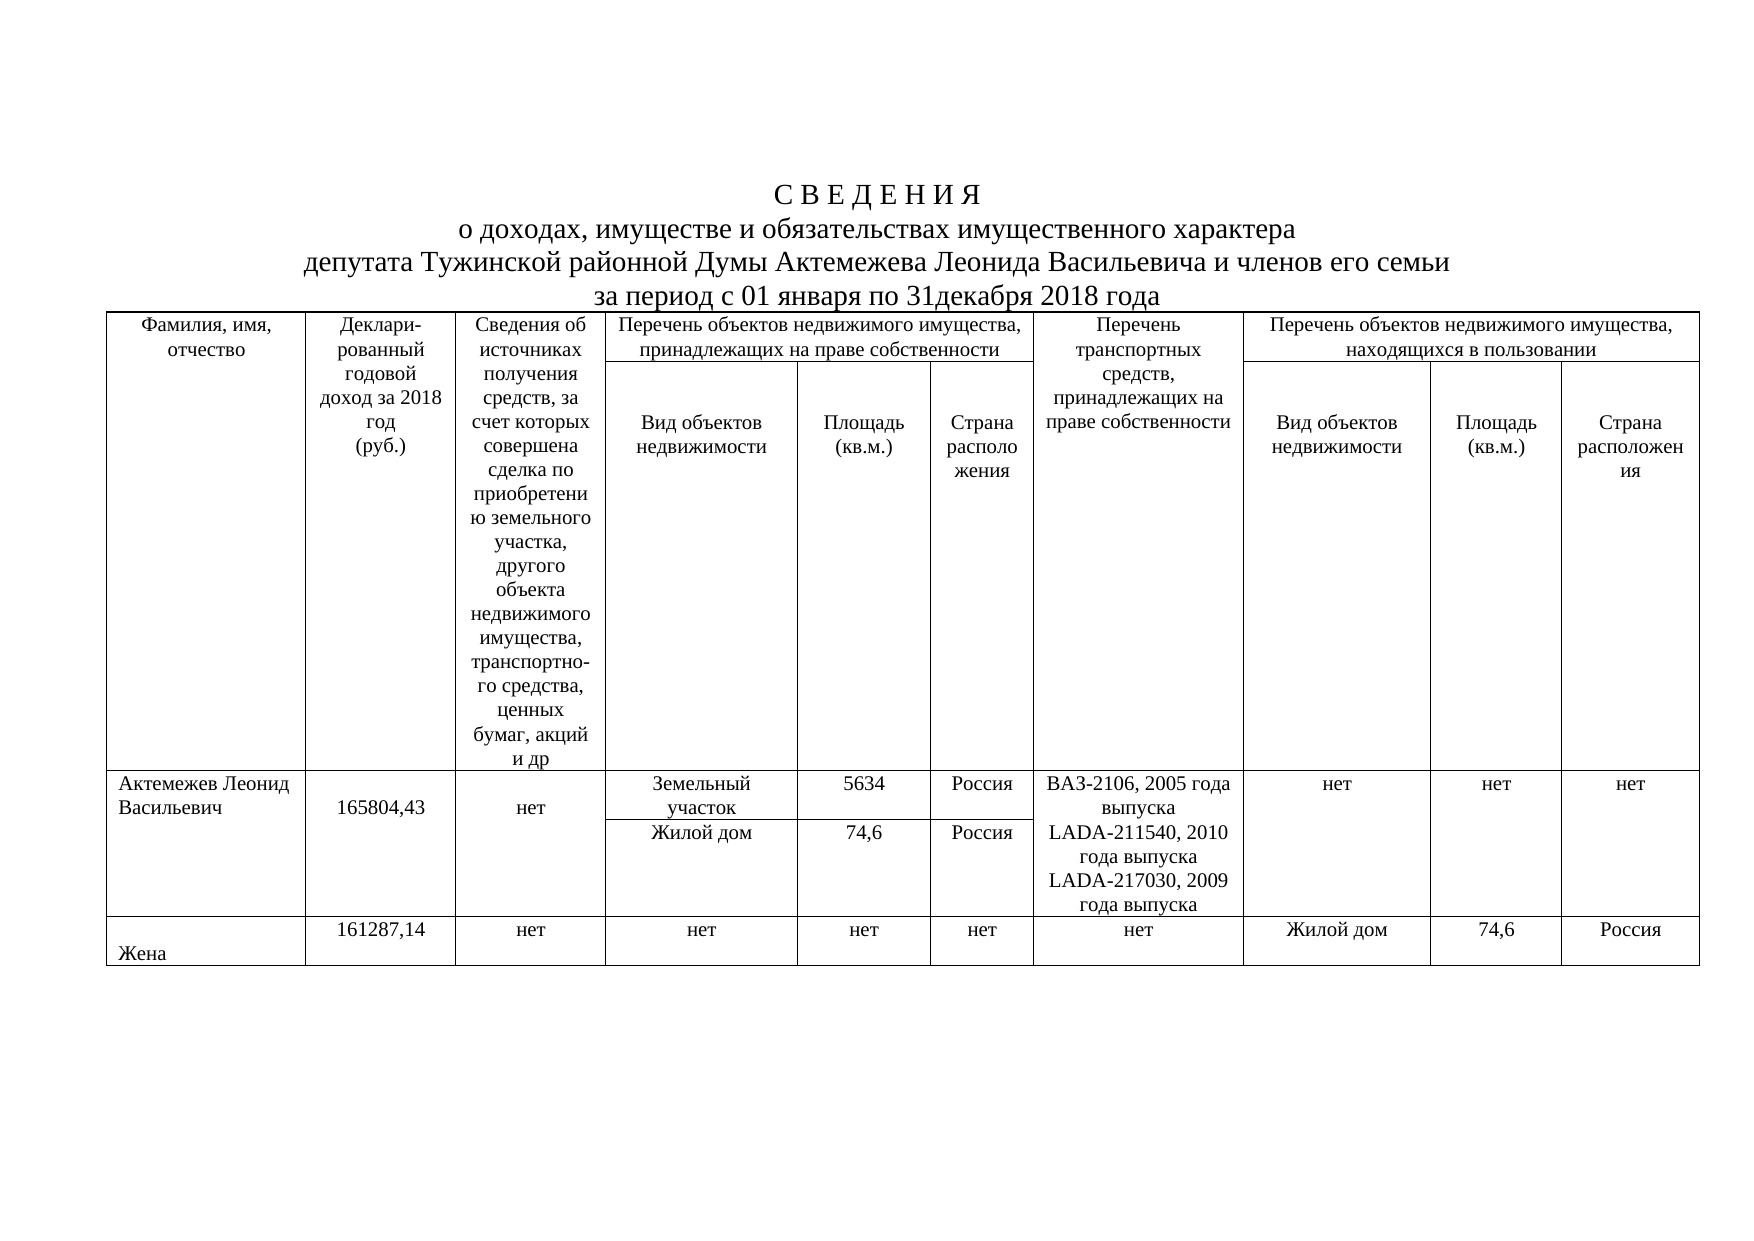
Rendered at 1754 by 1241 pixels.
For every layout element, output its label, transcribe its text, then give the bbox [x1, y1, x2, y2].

table_cell Вид объектов недвижимости [1244, 362, 1430, 769]
table_cell нет [1034, 917, 1243, 965]
table_cell нет [1431, 771, 1561, 916]
table_cell Россия [931, 771, 1033, 819]
table_cell LADA-211540, 2010 года выпуска LADA-217030, 2009 года выпуска [1034, 819, 1243, 916]
table_cell Жилой дом [1244, 917, 1430, 965]
text С В Е Д Е Н И Я [118, 177, 1636, 211]
table_cell Площадь (кв.м.) [798, 362, 930, 769]
table_cell Вид объектов недвижимости [606, 362, 797, 769]
table_cell 74,6 [798, 820, 930, 916]
table_cell Страна расположения [1562, 362, 1699, 769]
table_cell ВАЗ-2106, 2005 года выпуска [1034, 771, 1243, 819]
table_header Сведения об источниках получения средств, за счет которых совершена сделка по приобретению земельного участка, другого объекта недвижимого имущества, транспортно-го средства, ценных бумаг, акций и др [456, 313, 605, 769]
table_cell Россия [1562, 917, 1699, 965]
text о доходах, имуществе и обязательствах имущественного характера [118, 211, 1636, 244]
table_cell нет [456, 771, 605, 916]
table_cell Россия [931, 820, 1033, 916]
table_cell нет [1562, 771, 1699, 916]
table_header Перечень объектов недвижимого имущества, находящихся в пользовании [1244, 313, 1699, 361]
table_cell Актемежев Леонид Васильевич [107, 771, 305, 916]
table_header Фамилия, имя, отчество [107, 313, 305, 769]
table_cell нет [606, 917, 797, 965]
table_cell нет [1244, 771, 1430, 916]
table_cell нет [456, 917, 605, 965]
table_cell Площадь (кв.м.) [1431, 362, 1561, 769]
table_header Перечень объектов недвижимого имущества, принадлежащих на праве собственности [606, 313, 1033, 361]
table_cell Страна расположения [931, 362, 1033, 769]
text за период с 01 января по 31декабря 2018 года [118, 278, 1636, 311]
table_cell Жилой дом [606, 820, 797, 916]
table_cell нет [798, 917, 930, 965]
table_header Деклари-рованный годовой доход за 2018 год (руб.) [306, 313, 455, 769]
table_cell 5634 [798, 771, 930, 819]
text депутата Тужинской районной Думы Актемежева Леонида Васильевича и членов его семьи [118, 244, 1636, 278]
table_cell 165804,43 [306, 771, 455, 916]
table_cell 74,6 [1431, 917, 1561, 965]
table_cell Земельный участок [606, 771, 797, 819]
table_cell 161287,14 [306, 917, 455, 965]
table_cell Жена [107, 917, 305, 965]
table_cell нет [931, 917, 1033, 965]
table_header Перечень транспортных средств, принадлежащих на праве собственности [1034, 313, 1243, 769]
